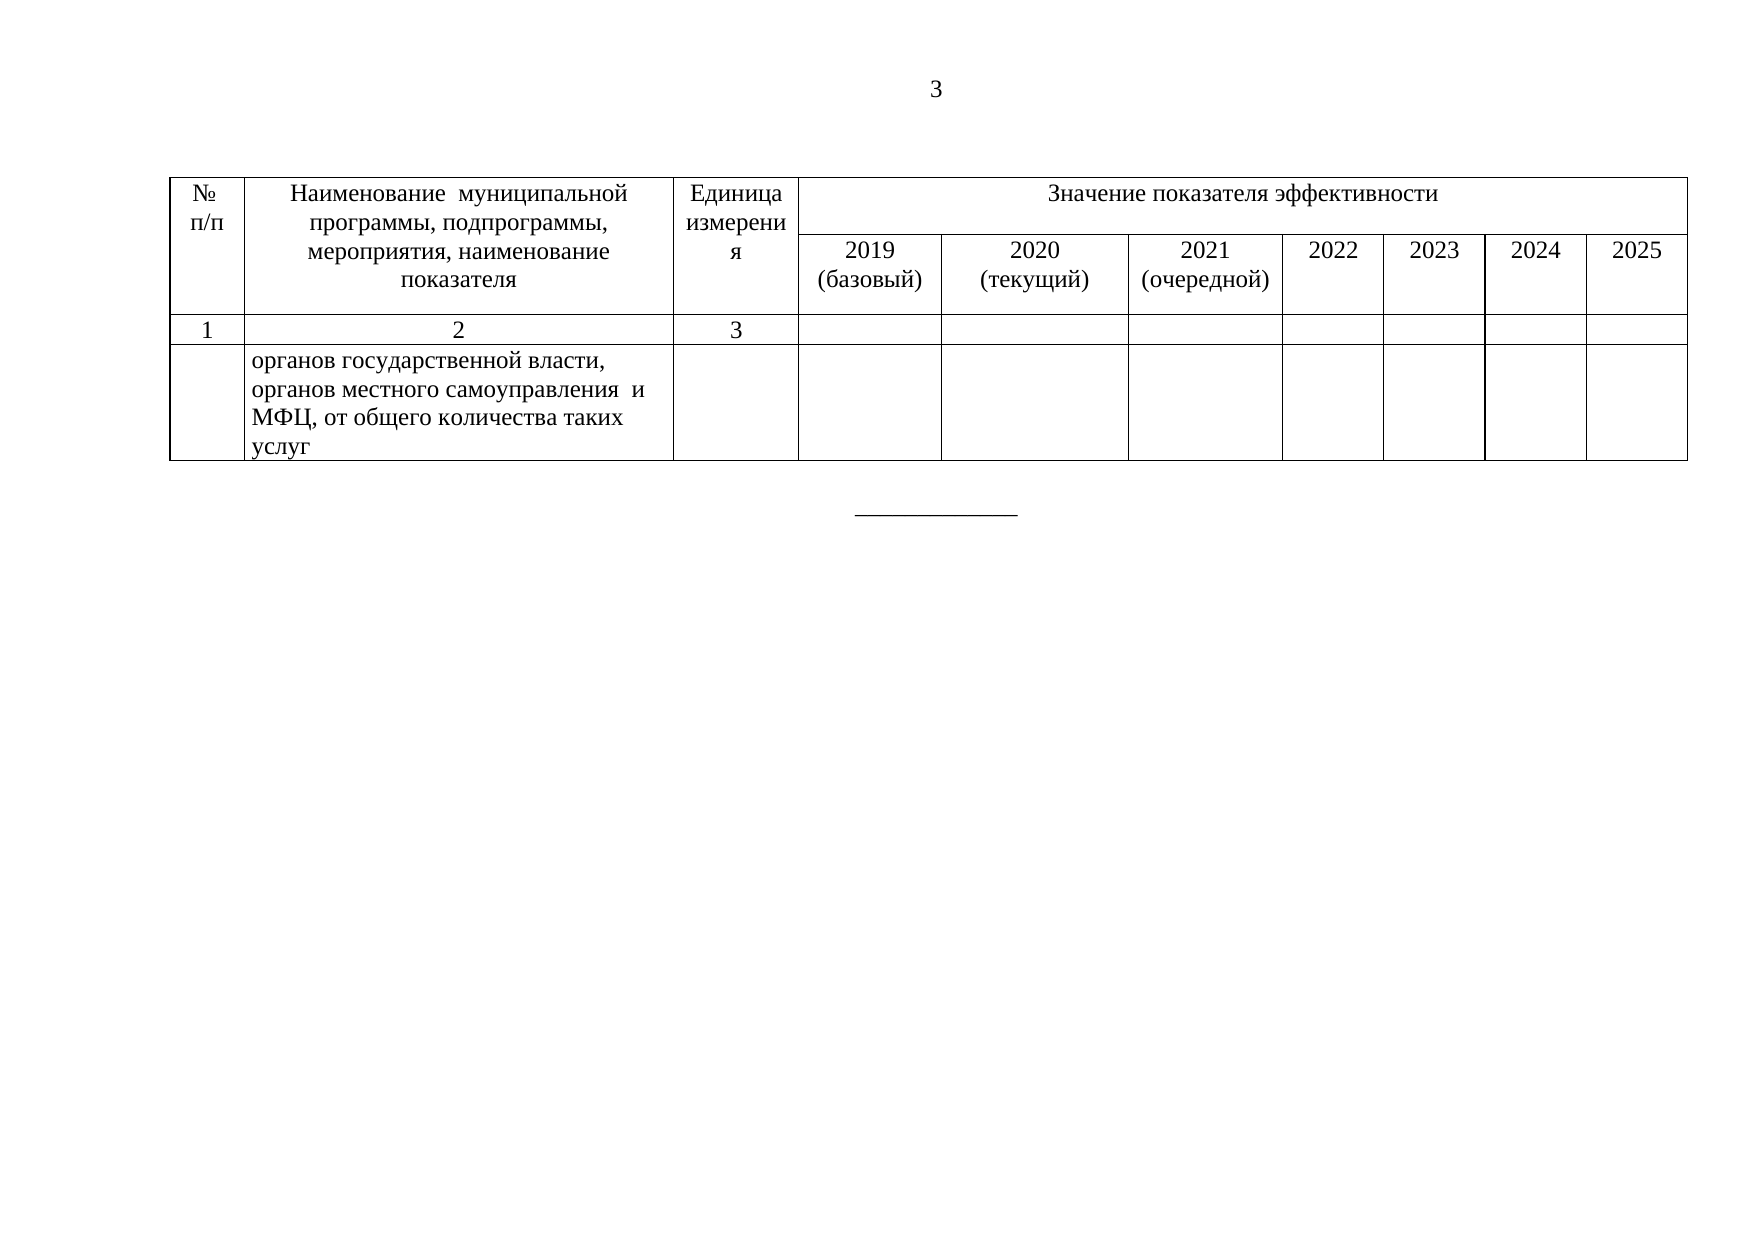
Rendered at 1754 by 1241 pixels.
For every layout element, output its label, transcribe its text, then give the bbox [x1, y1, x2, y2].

table_cell 2 [245, 315, 673, 344]
table_cell - [1129, 345, 1282, 460]
table_cell [942, 315, 1128, 344]
table_cell 2020 (текущий) [942, 235, 1128, 314]
table_header № п/п [171, 178, 244, 314]
table_cell 2023 [1384, 235, 1484, 314]
table_cell 3 [674, 315, 798, 344]
text _____________ [177, 490, 1695, 518]
table_header Значение показателя эффективности [799, 178, 1687, 234]
table_header Единица измерения [674, 178, 798, 314]
table_cell [1283, 315, 1383, 344]
table_cell % [674, 345, 798, 460]
table_cell [171, 345, 244, 460]
table_cell 30 [1283, 345, 1383, 460]
table_cell 50 [1486, 345, 1586, 460]
table_cell 2019 (базовый) [799, 235, 941, 314]
table_cell [1486, 315, 1586, 344]
table_cell 1 [171, 315, 244, 344]
table_cell [1587, 315, 1687, 344]
table_cell 2022 [1283, 235, 1383, 314]
table_cell 2025 [1587, 235, 1687, 314]
table_cell - [942, 345, 1128, 460]
table_cell 2024 [1486, 235, 1586, 314]
table_header Наименование муниципальной программы, подпрограммы, мероприятия, наименование показателя [245, 178, 673, 314]
table_cell - [799, 345, 941, 460]
table_cell [1384, 315, 1484, 344]
table_cell [1129, 315, 1282, 344]
table_cell [799, 315, 941, 344]
table_cell 2021 (очередной) [1129, 235, 1282, 314]
table_cell 40 [1384, 345, 1484, 460]
table_cell - [1587, 345, 1687, 460]
